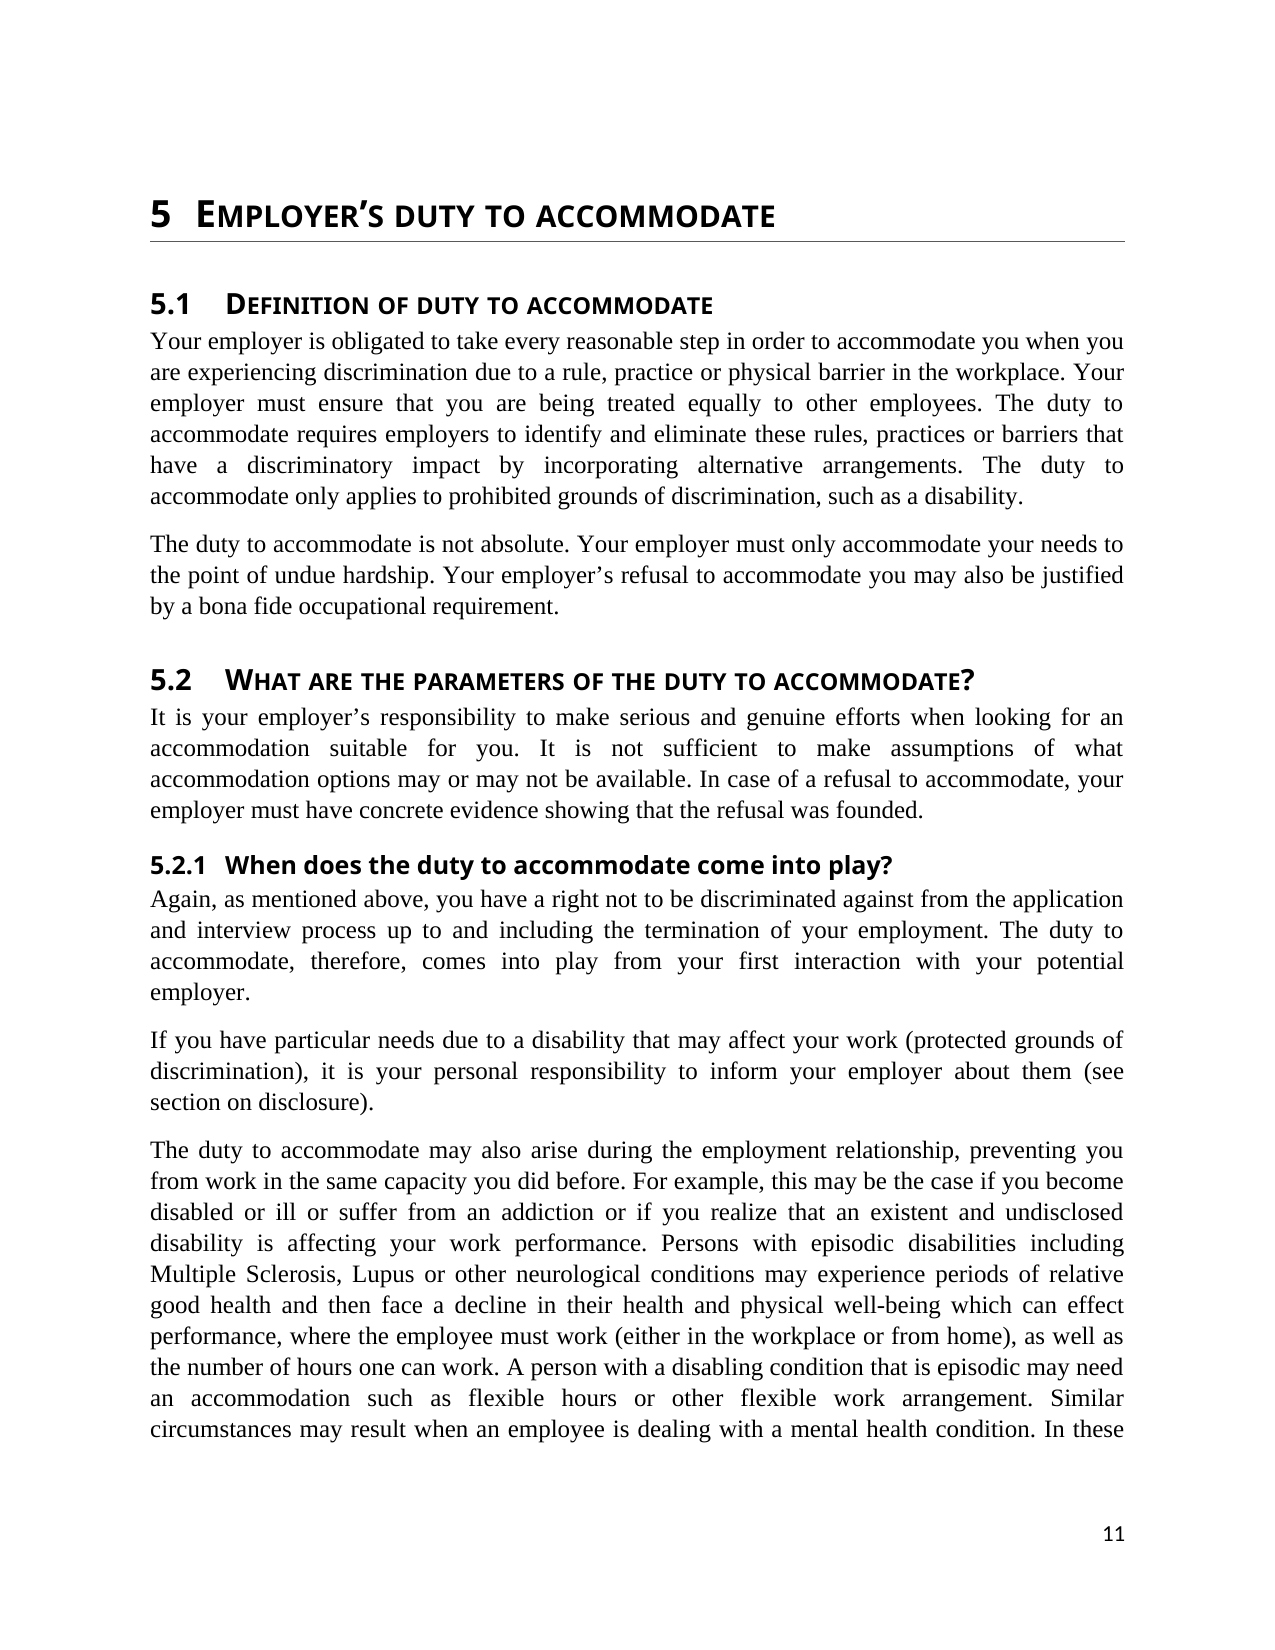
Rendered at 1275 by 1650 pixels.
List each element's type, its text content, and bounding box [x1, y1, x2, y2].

subtitle What are the parameters of the duty to accommodate? [150, 659, 1125, 699]
subtitle When does the duty to accommodate come into play? [150, 847, 1125, 881]
subtitle Employer’s duty to accommodate [150, 187, 1125, 241]
subtitle Definition of duty to accommodate [150, 283, 1125, 323]
text Again, as mentioned above, you have a right not to be discriminated against from the application and interview process up to and including the termination of your employment. The duty to accommodate, therefore, comes into play from your first interaction with your potential employer. [150, 884, 1125, 1006]
text The duty to accommodate is not absolute. Your employer must only accommodate your needs to the point of undue hardship. Your employer’s refusal to accommodate you may also be justified by a bona fide occupational requirement. [150, 529, 1125, 620]
text Your employer is obligated to take every reasonable step in order to accommodate you when you are experiencing discrimination due to a rule, practice or physical barrier in the workplace. Your employer must ensure that you are being treated equally to other employees. The duty to accommodate requires employers to identify and eliminate these rules, practices or barriers that have a discriminatory impact by incorporating alternative arrangements. The duty to accommodate only applies to prohibited grounds of discrimination, such as a disability. [150, 326, 1125, 510]
text It is your employer’s responsibility to make serious and genuine efforts when looking for an accommodation suitable for you. It is not sufficient to make assumptions of what accommodation options may or may not be available. In case of a refusal to accommodate, your employer must have concrete evidence showing that the refusal was founded. [150, 702, 1125, 824]
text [150, 1135, 1125, 1443]
text If you have particular needs due to a disability that may affect your work (protected grounds of discrimination), it is your personal responsibility to inform your employer about them (see section on disclosure). [150, 1025, 1125, 1116]
